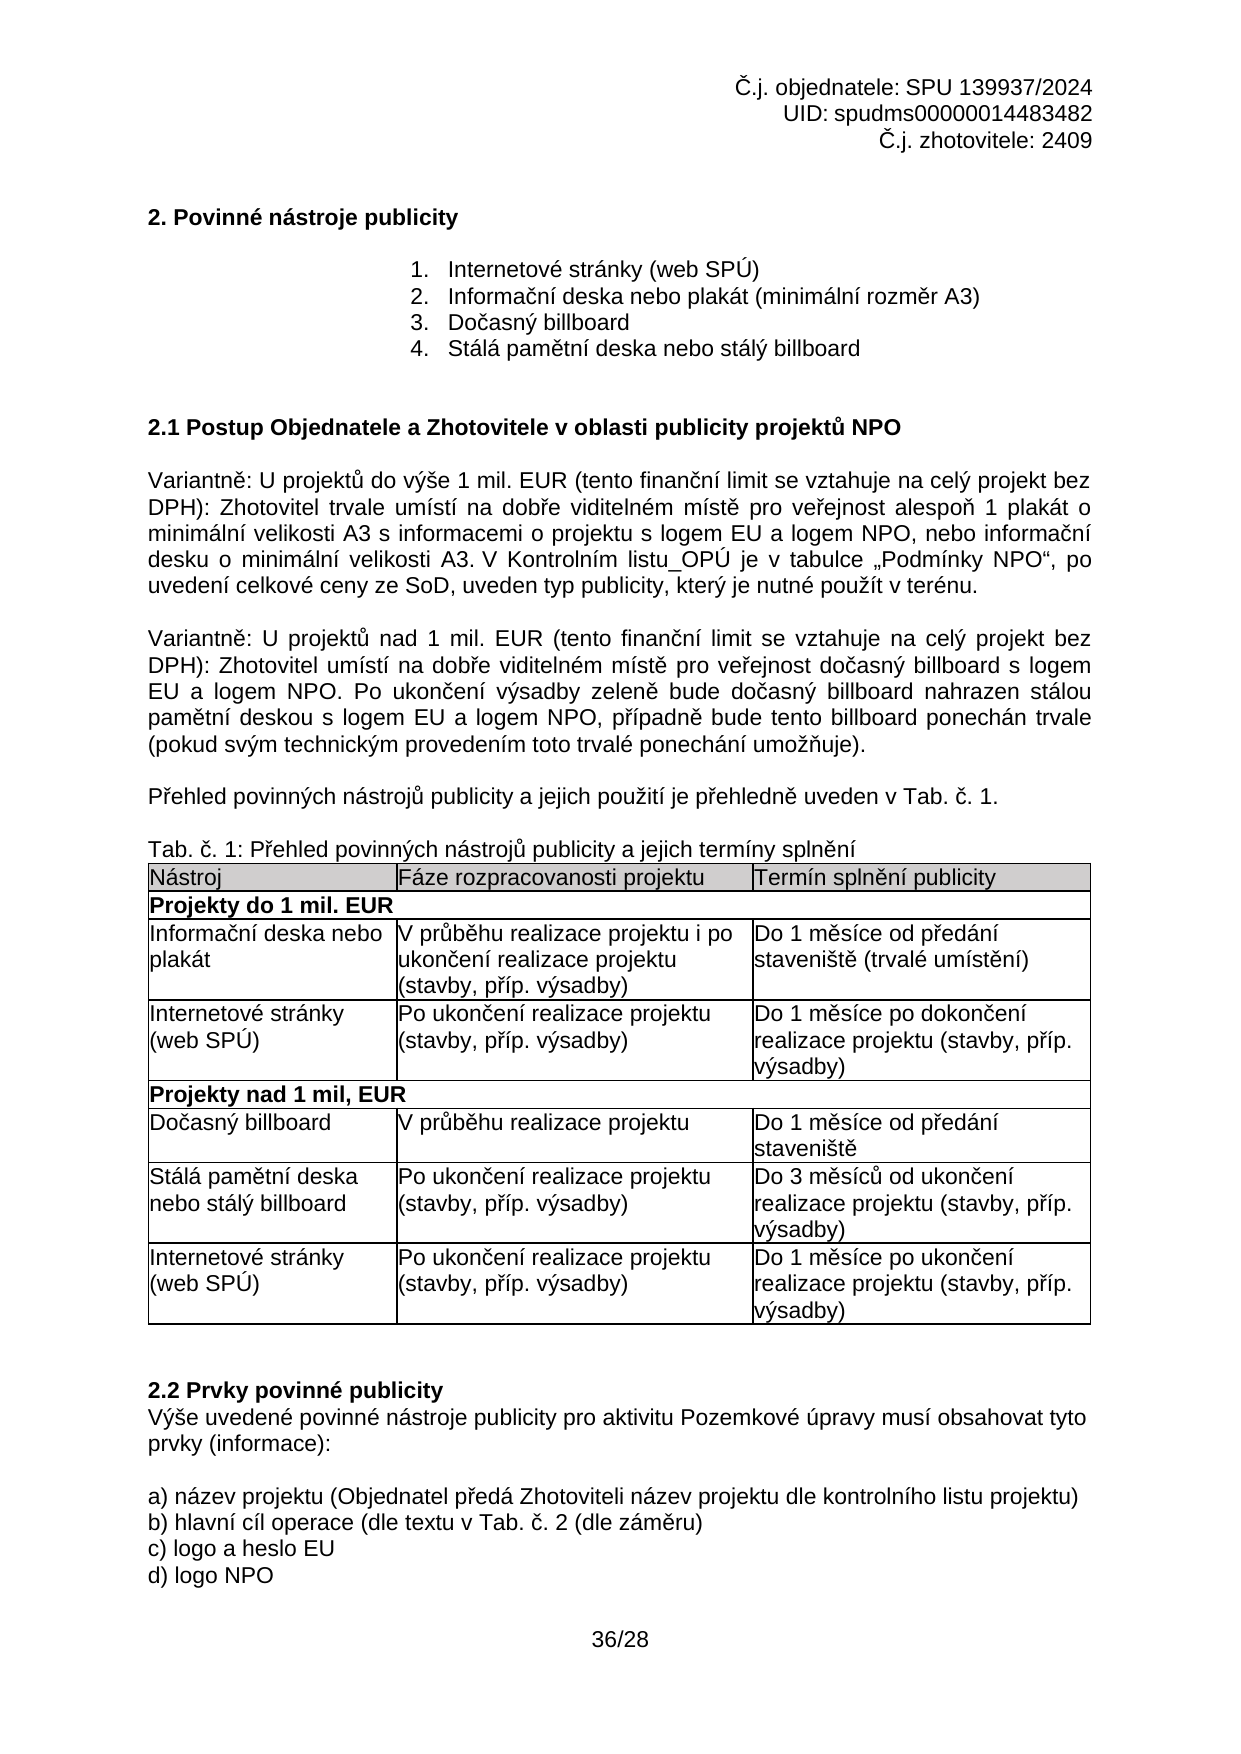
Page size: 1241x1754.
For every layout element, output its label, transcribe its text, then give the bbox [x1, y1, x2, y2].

table_cell Dočasný billboard [149, 1109, 396, 1162]
text Variantně: U projektů nad 1 mil. EUR (tento finanční limit se vztahuje na celý projekt bez DPH): Zhotovitel umístí na dobře viditelném místě pro veřejnost dočasný billboard s logem EU a logem NPO. Po ukončení výsadby zeleně bude dočasný billboard nahrazen stálou pamětní deskou s logem EU a logem NPO, případně bude tento billboard ponechán trvale (pokud svým technickým provedením toto trvalé ponechání umožňuje). [148, 625, 1092, 757]
table_cell Do 1 měsíce po ukončení realizace projektu (stavby, příp. výsadby) [754, 1244, 1090, 1323]
table_cell Stálá pamětní deska nebo stálý billboard [149, 1163, 396, 1242]
text Tab. č. 1: Přehled povinných nástrojů publicity a jejich termíny splnění [148, 836, 1092, 862]
text Variantně: U projektů do výše 1 mil. EUR (tento finanční limit se vztahuje na celý projekt bez DPH): Zhotovitel trvale umístí na dobře viditelném místě pro veřejnost alespoň 1 plakát o minimální velikosti A3 s informacemi o projektu s logem EU a logem NPO, nebo informační desku o minimální velikosti A3. V Kontrolním listu_OPÚ je v tabulce „Podmínky NPO“, po uvedení celkové ceny ze SoD, uveden typ publicity, který je nutné použít v terénu. [148, 467, 1092, 599]
table_cell Do 3 měsíců od ukončení realizace projektu (stavby, příp. výsadby) [754, 1163, 1090, 1242]
table_cell Do 1 měsíce po dokončení realizace projektu (stavby, příp. výsadby) [754, 1001, 1090, 1079]
table_cell Do 1 měsíce od předání staveniště (trvalé umístění) [754, 920, 1090, 999]
table_cell V průběhu realizace projektu [398, 1109, 752, 1162]
table_cell Internetové stránky (web SPÚ) [149, 1244, 396, 1323]
text 2. Povinné nástroje publicity [148, 203, 1092, 230]
text a) název projektu (Objednatel předá Zhotoviteli název projektu dle kontrolního listu projektu) [148, 1483, 1092, 1509]
text d) logo NPO [148, 1562, 1092, 1588]
table_cell Do 1 měsíce od předání staveniště [754, 1109, 1090, 1162]
table_cell Projekty do 1 mil. EUR [149, 892, 1090, 918]
table_header Fáze rozpracovanosti projektu [398, 864, 752, 890]
table_header Termín splnění publicity [754, 864, 1090, 890]
text Přehled povinných nástrojů publicity a jejich použití je přehledně uveden v Tab. č. 1. [148, 783, 1092, 810]
table_cell Po ukončení realizace projektu (stavby, příp. výsadby) [398, 1244, 752, 1323]
list Internetové stránky (web SPÚ) [410, 256, 1092, 283]
text c) logo a heslo EU [148, 1535, 1092, 1562]
text Výše uvedené povinné nástroje publicity pro aktivitu Pozemkové úpravy musí obsahovat tyto prvky (informace): [148, 1403, 1092, 1456]
table_header Nástroj [149, 864, 396, 890]
list Dočasný billboard [410, 309, 1092, 335]
table_cell Informační deska nebo plakát [149, 920, 396, 999]
list Informační deska nebo plakát (minimální rozměr A3) [410, 283, 1092, 309]
table_cell Projekty nad 1 mil, EUR [149, 1081, 1090, 1107]
table_cell Internetové stránky (web SPÚ) [149, 1001, 396, 1079]
text b) hlavní cíl operace (dle textu v Tab. č. 2 (dle záměru) [148, 1509, 1092, 1535]
text 2.1 Postup Objednatele a Zhotovitele v oblasti publicity projektů NPO [148, 414, 1092, 441]
table_cell Po ukončení realizace projektu (stavby, příp. výsadby) [398, 1001, 752, 1079]
list Stálá pamětní deska nebo stálý billboard [410, 335, 1092, 362]
table_cell V průběhu realizace projektu i po ukončení realizace projektu (stavby, příp. výsadby) [398, 920, 752, 999]
text 2.2 Prvky povinné publicity [148, 1377, 1092, 1403]
table_cell Po ukončení realizace projektu (stavby, příp. výsadby) [398, 1163, 752, 1242]
